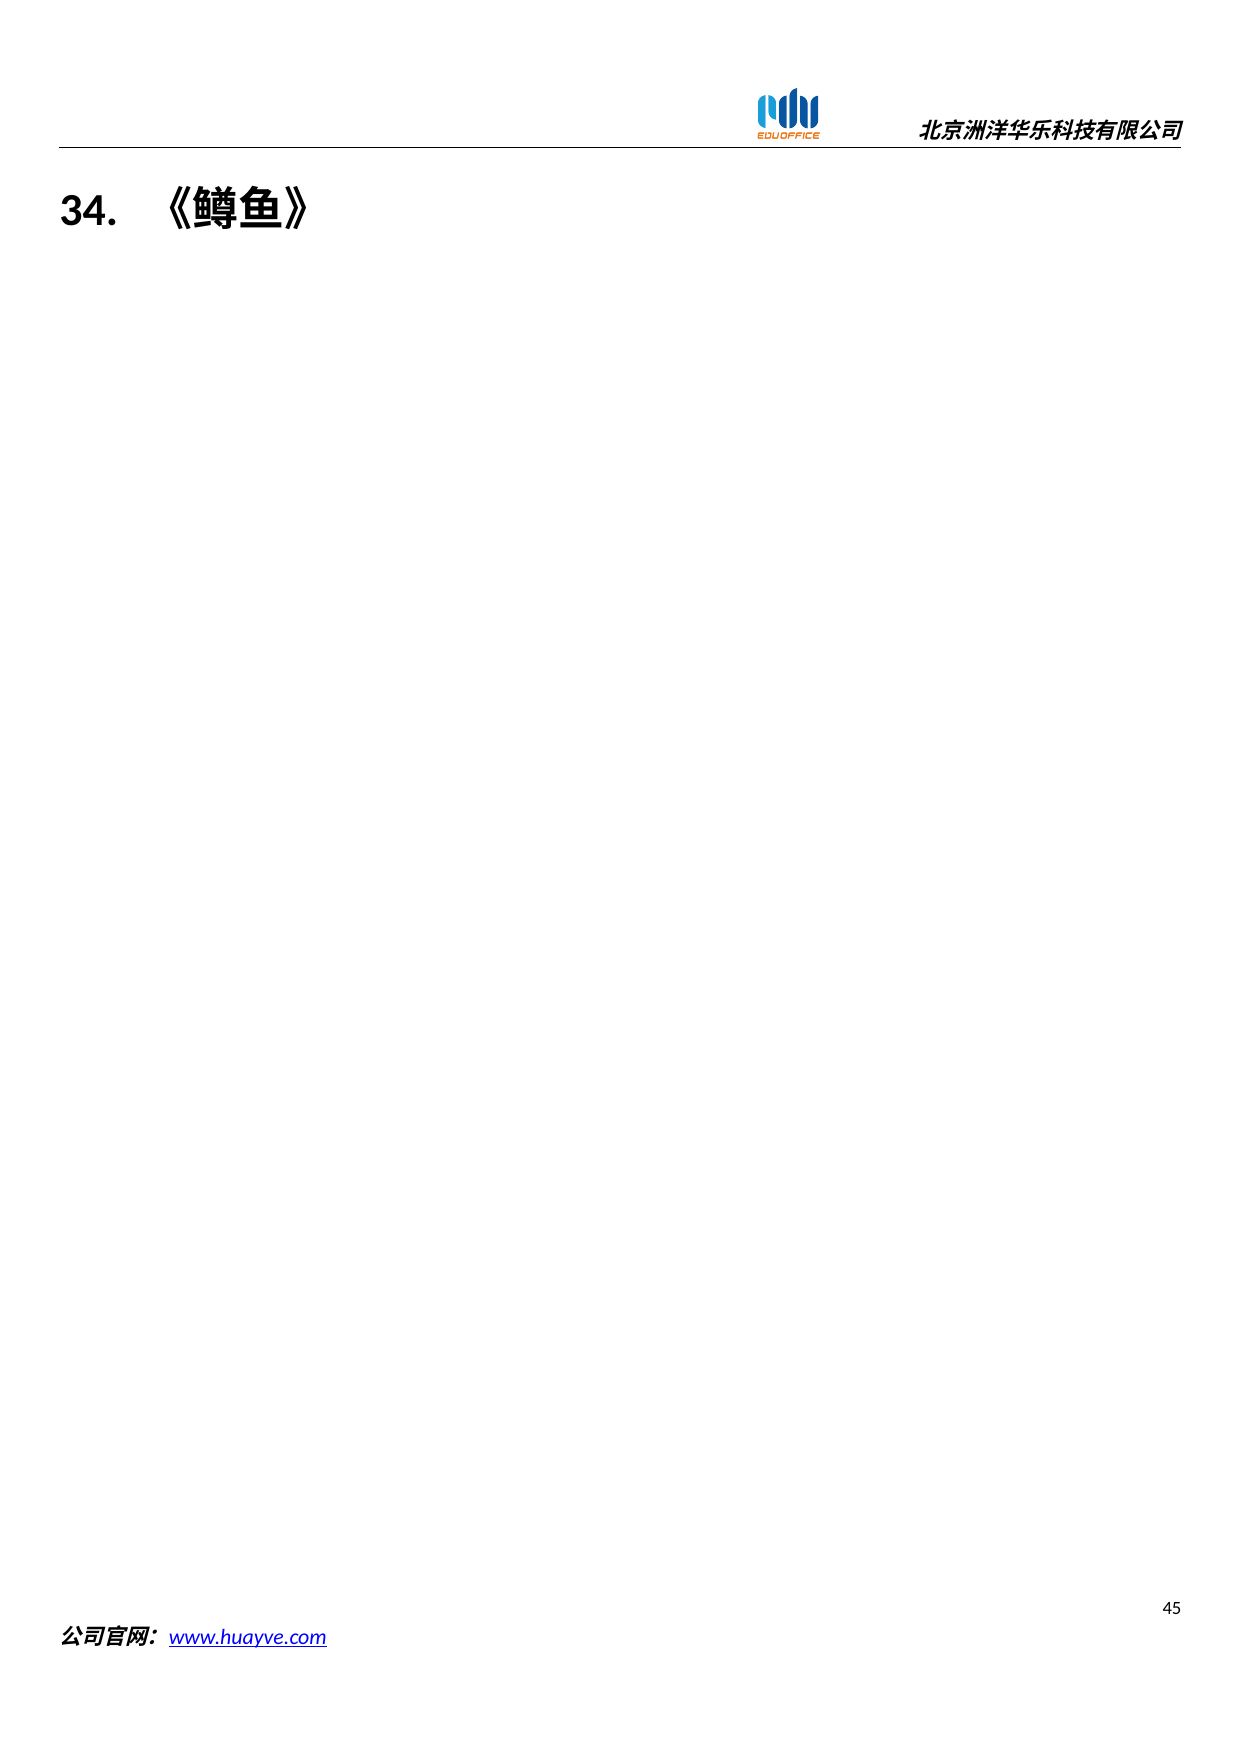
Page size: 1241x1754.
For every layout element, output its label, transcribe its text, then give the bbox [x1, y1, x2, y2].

picture [757, 88, 820, 139]
subtitle 《鳟鱼》 [59, 157, 1181, 254]
